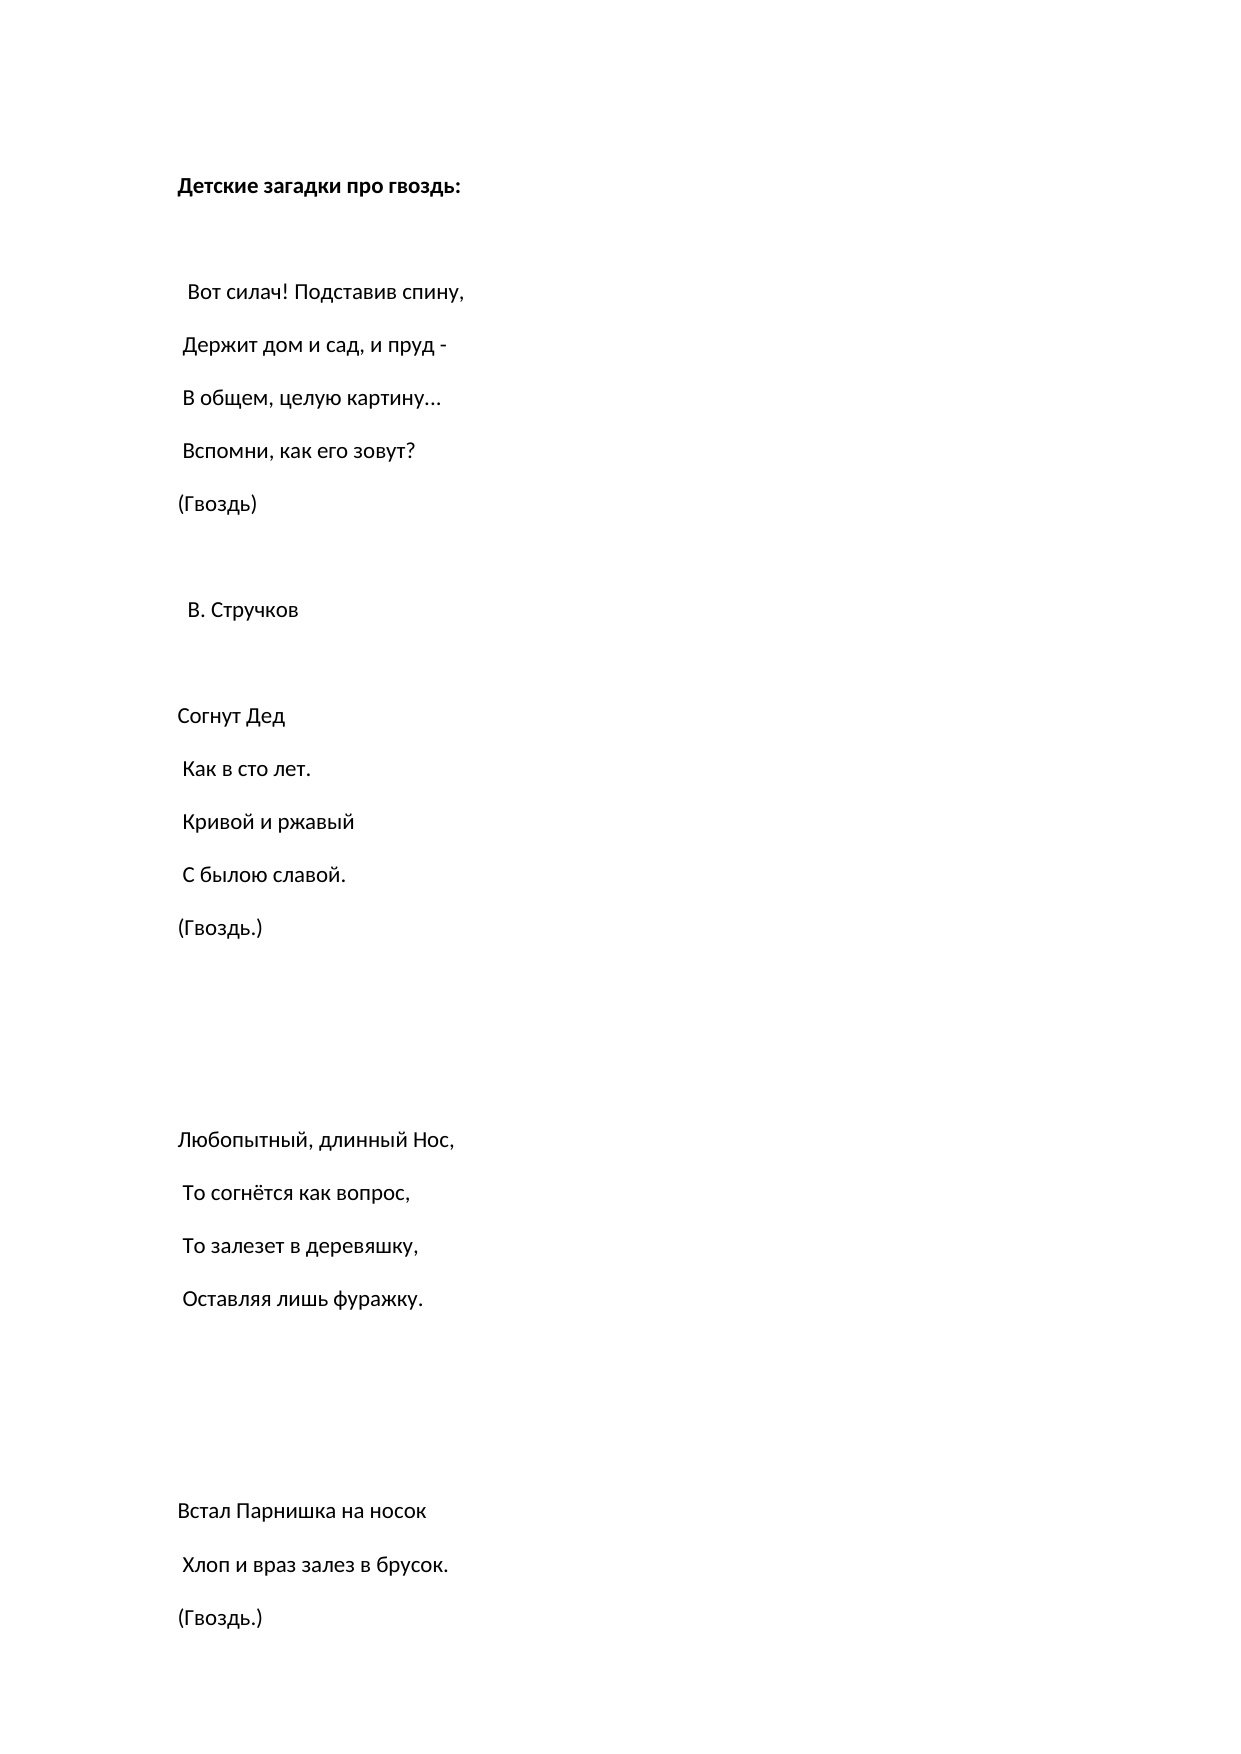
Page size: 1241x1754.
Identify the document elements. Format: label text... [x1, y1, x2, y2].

text Держит дом и сад, и пруд - [177, 330, 1152, 358]
text (Гвоздь) [177, 489, 1152, 517]
text В. Стручков [177, 595, 1152, 623]
text Встал Парнишка на носок [177, 1497, 1152, 1525]
text Согнут Дед [177, 701, 1152, 729]
text (Гвоздь.) [177, 913, 1152, 941]
text Как в сто лет. [177, 754, 1152, 782]
text Вспомни, как его зовут? [177, 436, 1152, 464]
text Кривой и ржавый [177, 807, 1152, 835]
text То залезет в деревяшку, [177, 1232, 1152, 1259]
text С былою славой. [177, 860, 1152, 888]
text Любопытный, длинный Нос, [177, 1126, 1152, 1153]
text Хлоп и враз залез в брусок. [177, 1550, 1152, 1578]
text То согнётся как вопрос, [177, 1178, 1152, 1207]
text Вот силач! Подставив спину, [177, 277, 1152, 305]
text (Гвоздь.) [177, 1603, 1152, 1631]
text Оставляя лишь фуражку. [177, 1284, 1152, 1313]
text В общем, целую картину... [177, 383, 1152, 411]
text Детские загадки про гвоздь: [177, 171, 1152, 199]
